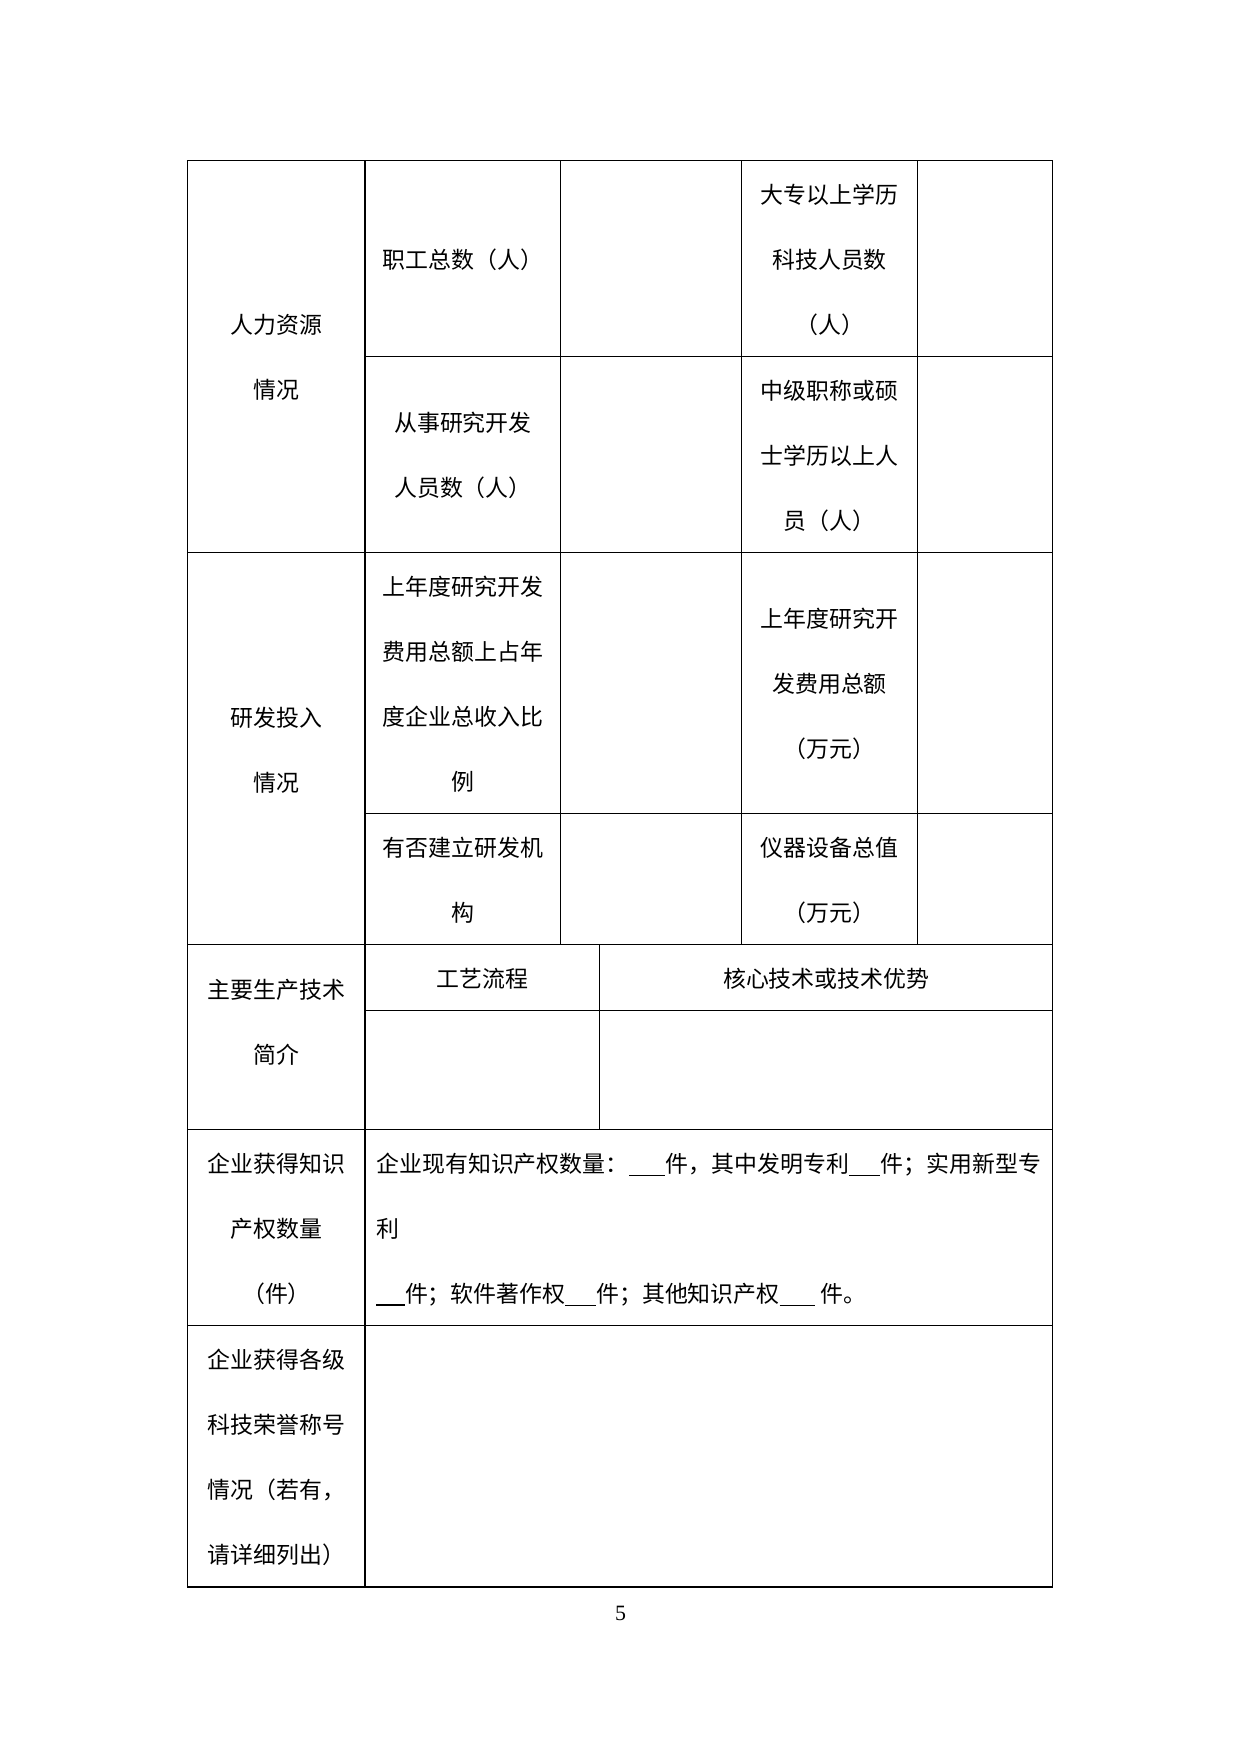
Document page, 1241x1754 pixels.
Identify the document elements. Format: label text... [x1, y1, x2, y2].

table_cell [561, 553, 741, 813]
table_cell 有否建立研发机构 [366, 814, 560, 944]
table_cell 职工总数（人） [366, 161, 560, 356]
table_cell 核心技术或技术优势 [600, 945, 1052, 1010]
table_cell [561, 161, 741, 356]
table_cell [918, 357, 1052, 552]
table_cell [366, 1326, 1052, 1586]
table_cell [918, 814, 1052, 944]
table_cell [366, 1011, 599, 1129]
table_cell [561, 814, 741, 944]
table_cell 工艺流程 [366, 945, 599, 1010]
table_cell [600, 1011, 1052, 1129]
table_cell 仪器设备总值 （万元） [742, 814, 917, 944]
table_cell 研发投入 情况 [188, 553, 364, 944]
table_cell 人力资源 情况 [188, 161, 364, 552]
table_cell 主要生产技术简介 [188, 945, 364, 1129]
table_cell 从事研究开发 人员数（人） [366, 357, 560, 552]
table_cell 上年度研究开发费用总额上占年度企业总收入比例 [366, 553, 560, 813]
table_cell 大专以上学历 科技人员数（人） [742, 161, 917, 356]
table_cell 中级职称或硕士学历以上人员（人） [742, 357, 917, 552]
table_cell [561, 357, 741, 552]
table_cell 上年度研究开发费用总额（万元） [742, 553, 917, 813]
table_cell [918, 553, 1052, 813]
table_cell 企业获得知识产权数量（件） [188, 1130, 364, 1325]
table_cell 企业获得各级科技荣誉称号情况（若有，请详细列出） [188, 1326, 364, 1586]
table_cell 企业现有知识产权数量： 件，其中发明专利 件；实用新型专利 件；软件著作权 件；其他知识产权 件。 [366, 1130, 1052, 1325]
table_cell [918, 161, 1052, 356]
